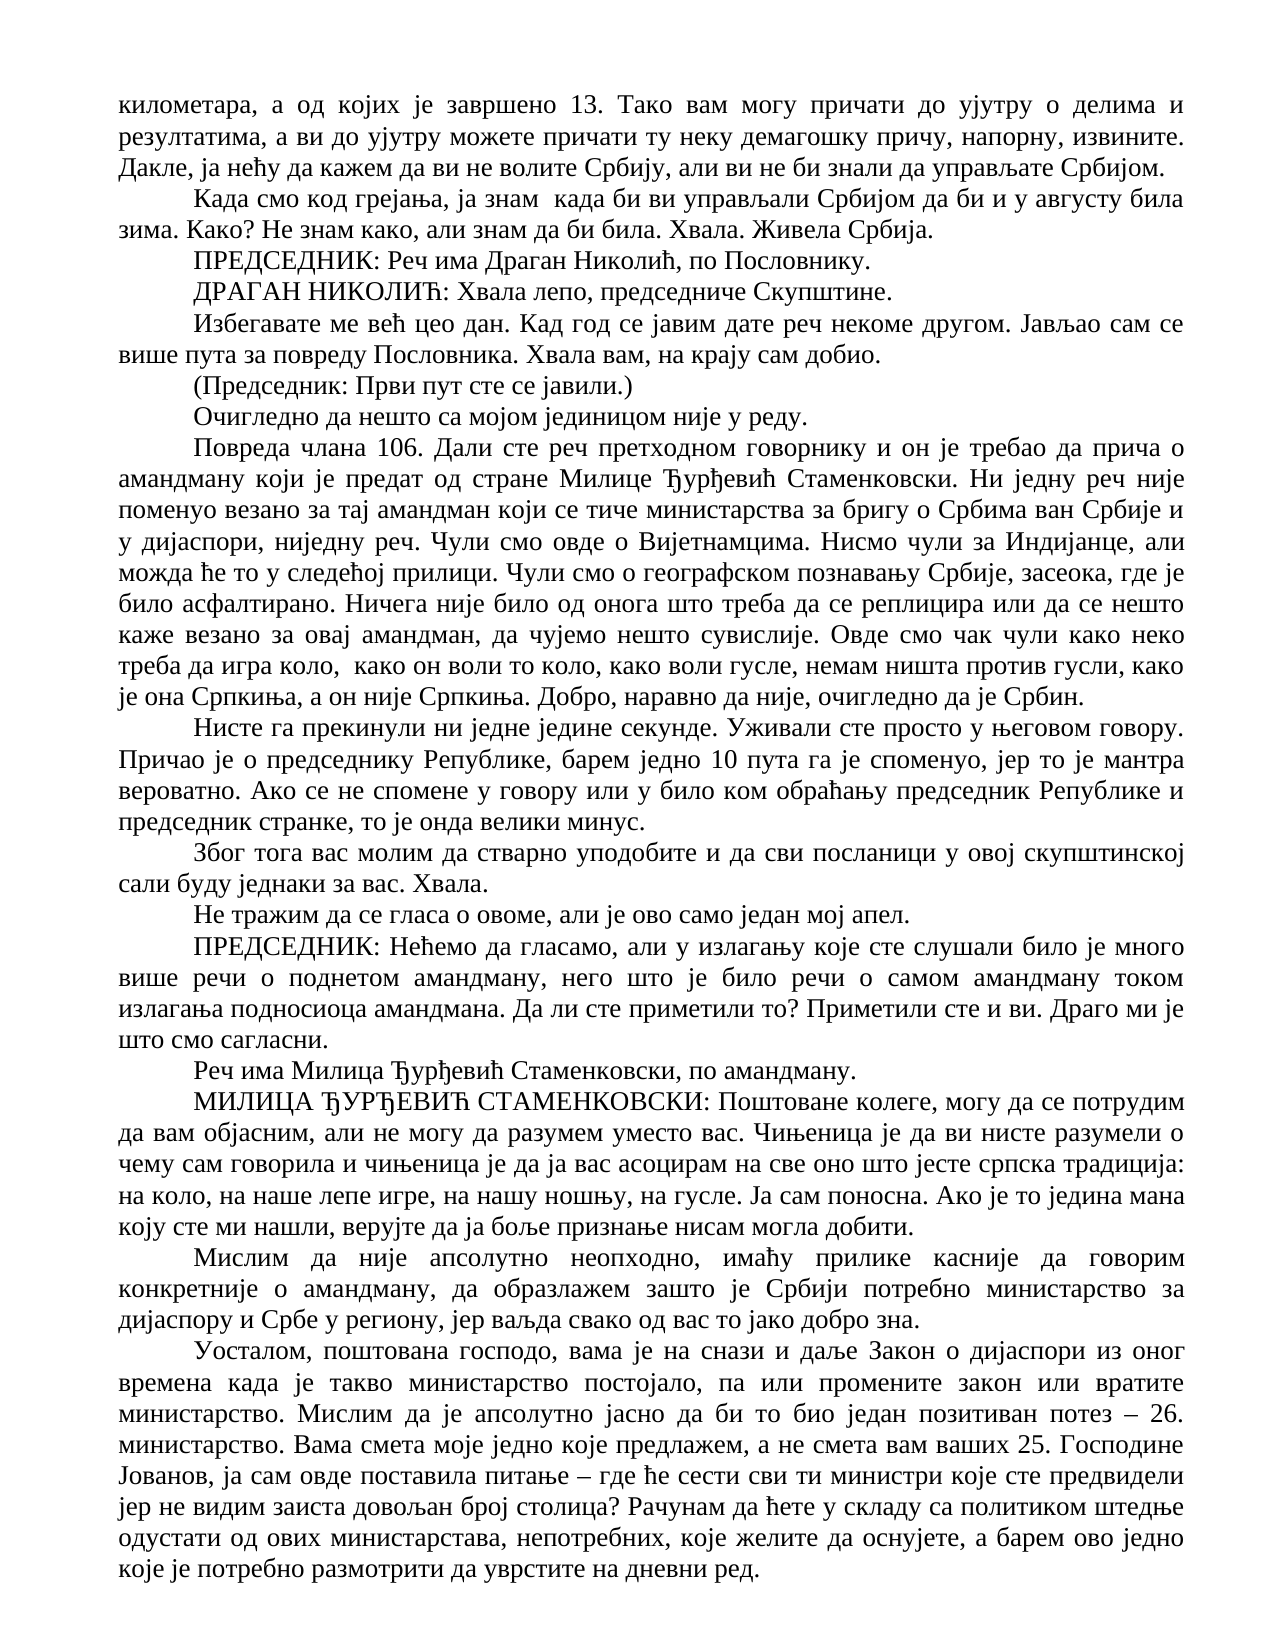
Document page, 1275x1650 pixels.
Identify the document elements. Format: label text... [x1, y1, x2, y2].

text Нисте га прекинули ни једне једине секунде. Уживали сте просто у његовом говору. Причао је о председнику Републике, барем једно 10 пута га је споменуо, јер то је мантра вероватно. Ако се не спомене у говору или у било ком обраћању председник Републике и председник странке, то је онда велики минус. [118, 712, 1186, 836]
text Због тога вас молим да стварно уподобите и да сви посланици у овој скупштинској сали буду једнаки за вас. Хвала. [118, 836, 1186, 898]
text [118, 89, 1186, 182]
text Реч има Милица Ђурђевић Стаменковски, по амандману. [118, 1054, 1186, 1085]
text ДРАГАН НИКОЛИЋ: Хвала лепо, председниче Скупштине. [118, 276, 1186, 307]
text Када смо код грејања, ја знам када би ви управљали Србијом да би и у августу била зима. Како? Не знам како, али знам да би била. Хвала. Живела Србија. [118, 182, 1186, 244]
text Повреда члана 106. Дали сте реч претходном говорнику и он је требао да прича о амандману који је предат од стране Милице Ђурђевић Стаменковски. Ни једну реч није поменуо везано за тај амандман који се тиче министарства за бригу о Србима ван Србије и у дијаспори, ниједну реч. Чули смо овде о Вијетнамцима. Нисмо чули за Индијанце, али можда ће то у следећој прилици. Чули смо о географском познавању Србије, засеока, где је било асфалтирано. Ничега није било од онога што треба да се реплицира или да се нешто каже везано за овај амандман, да чујемо нешто сувислије. Овде смо чак чули како неко треба да игра коло, како он воли то коло, како воли гусле, немам ништа против гусли, како је она Српкиња, а он није Српкиња. Добро, наравно да није, очигледно да је Србин. [118, 431, 1186, 712]
text Очигледно да нешто са мојом јединицом није у реду. [118, 400, 1186, 431]
text Мислим да није апсолутно неопходно, имаћу прилике касније да говорим конкретније о амандману, да образлажем зашто је Србији потребно министарство за дијаспору и Србе у региону, јер ваљда свако од вас то јако добро зна. [118, 1241, 1186, 1334]
text Не тражим да се гласа о овоме, али је ово само један мој апел. [118, 898, 1186, 929]
text Избегавате ме већ цео дан. Кад год се јавим дате реч некоме другом. Јављао сам се више пута за повреду Пословника. Хвала вам, на крају сам добио. [118, 307, 1186, 369]
text (Председник: Први пут сте се јавили.) [118, 369, 1186, 400]
text МИЛИЦА ЂУРЂЕВИЋ СТАМЕНКОВСКИ: Поштоване колеге, могу да се потрудим да вам објасним, али не могу да разумем уместо вас. Чињеница је да ви нисте разумели о чему сам говорила и чињеница је да ја вас асоцирам на све оно што јесте српска традиција: на коло, на наше лепе игре, на нашу ношњу, на гусле. Ја сам поносна. Ако је то једина мана коју сте ми нашли, верујте да ја боље признање нисам могла добити. [118, 1085, 1186, 1241]
text ПРЕДСЕДНИК: Реч има Драган Николић, по Пословнику. [118, 244, 1186, 276]
text Уосталом, поштована господо, вама је на снази и даље Закон о дијаспори из оног времена када је такво министарство постојало, па или промените закон или вратите министарство. Мислим да је апсолутно јасно да би то био један позитиван потез – 26. министарство. Вама смета моје једно које предлажем, а не смета вам ваших 25. Господине Јованов, ја сам овде поставила питање – где ће сести сви ти министри које сте предвидели јер не видим заиста довољан број столица? Рачунам да ћете у складу са политиком штедње одустати од ових министарстава, непотребних, које желите да оснујете, а барем ово једно које је потребно размотрити да уврстите на дневни ред. [118, 1334, 1186, 1584]
text ПРЕДСЕДНИК: Нећемо да гласамо, али у излагању које сте слушали било је много више речи о поднетом амандману, него што је било речи о самом амандману током излагања подносиоца амандмана. Да ли сте приметили то? Приметили сте и ви. Драго ми је што смо сагласни. [118, 929, 1186, 1054]
